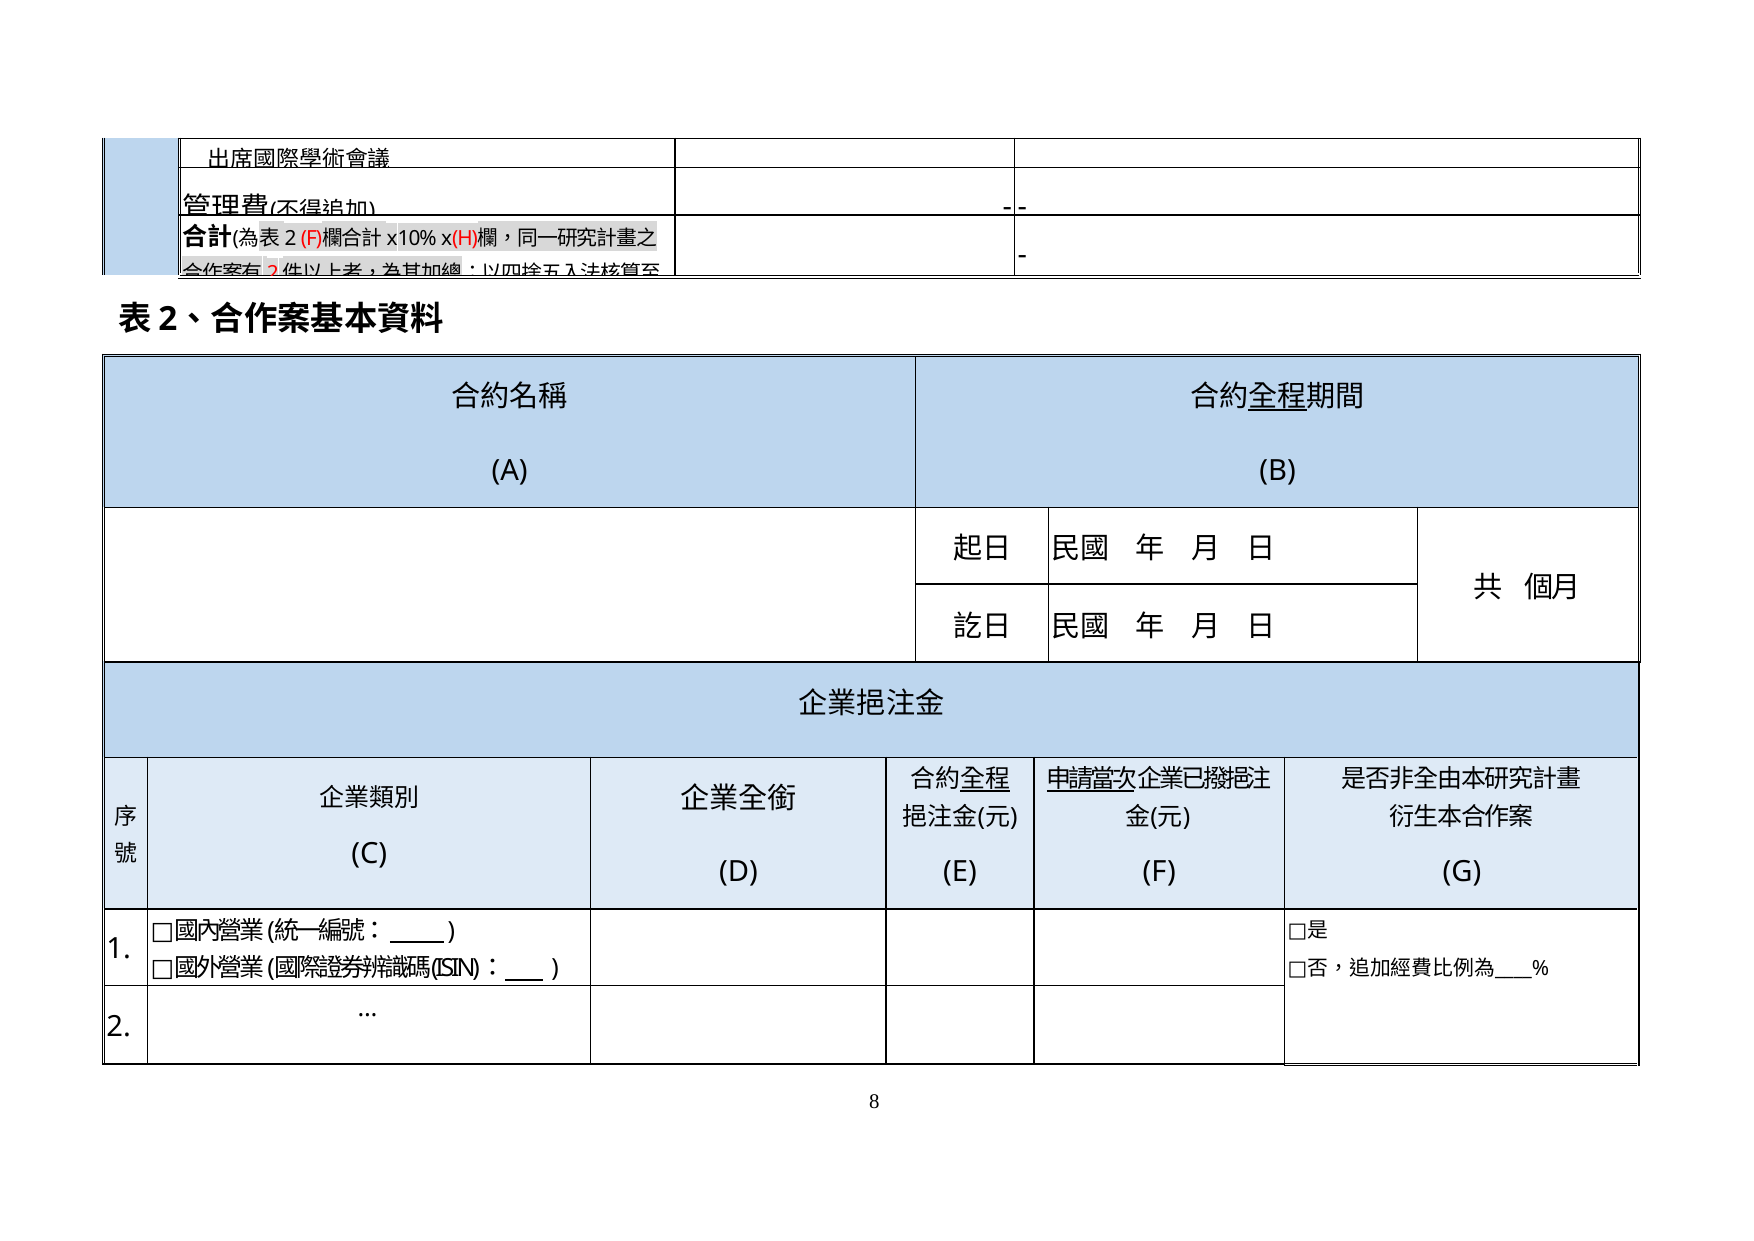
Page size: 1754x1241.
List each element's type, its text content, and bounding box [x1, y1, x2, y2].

table_cell [591, 910, 885, 985]
table_cell 2. [105, 986, 147, 1063]
table_cell 申請當次企業已撥挹注金(元) (F) [1035, 758, 1284, 908]
table_cell [591, 986, 885, 1063]
table_cell [676, 139, 1014, 167]
table_cell [676, 216, 1014, 275]
table_cell [1015, 139, 1638, 167]
table_cell □國內營業 (統一編號： ) □國外營業 (國際證券辨識碼(ISIN)： ) [148, 910, 590, 985]
table_cell - [676, 168, 1014, 214]
table_cell [1035, 986, 1284, 1063]
table_cell - [1015, 216, 1639, 275]
table_cell 訖日 [916, 585, 1048, 661]
table_header 合約全程期間 (B) [916, 357, 1638, 507]
table_cell 1. [105, 910, 147, 985]
text 表2、合作案基本資料 [118, 278, 1630, 353]
table_cell [887, 986, 1033, 1063]
table_cell - [1015, 168, 1638, 214]
table_header 合約名稱 (A) [105, 357, 915, 507]
table_cell 合計(為表2 (F)欄合計x10% x(H)欄，同一研究計畫之合作案有2件以上者，為其加總；以四捨五入法核算至千元) [179, 216, 674, 275]
table_cell 企業挹注金 [105, 663, 1638, 757]
table_cell … [148, 986, 590, 1063]
table_cell 企業類別 (C) [148, 758, 590, 908]
table_cell 企業全銜 (D) [591, 758, 885, 908]
table_cell □是 □否，追加經費比例為____% [1285, 908, 1638, 1063]
table_cell [105, 508, 915, 661]
table_cell 民國 年 月 日 [1049, 585, 1417, 661]
table_cell 出席國際學術會議 [181, 139, 674, 167]
table_cell [1035, 910, 1284, 985]
table_cell 管理費(不得追加) [181, 168, 674, 214]
table_cell 是否非全由本研究計畫 衍生本合作案 (G) [1285, 757, 1638, 908]
table_cell 合約全程 挹注金(元) (E) [887, 758, 1033, 908]
table_cell 起日 [916, 508, 1048, 583]
table_cell [887, 910, 1033, 985]
table_cell 序號 [105, 758, 147, 908]
table_cell 民國 年 月 日 [1049, 508, 1417, 583]
table_cell 共 個月 [1418, 508, 1638, 661]
